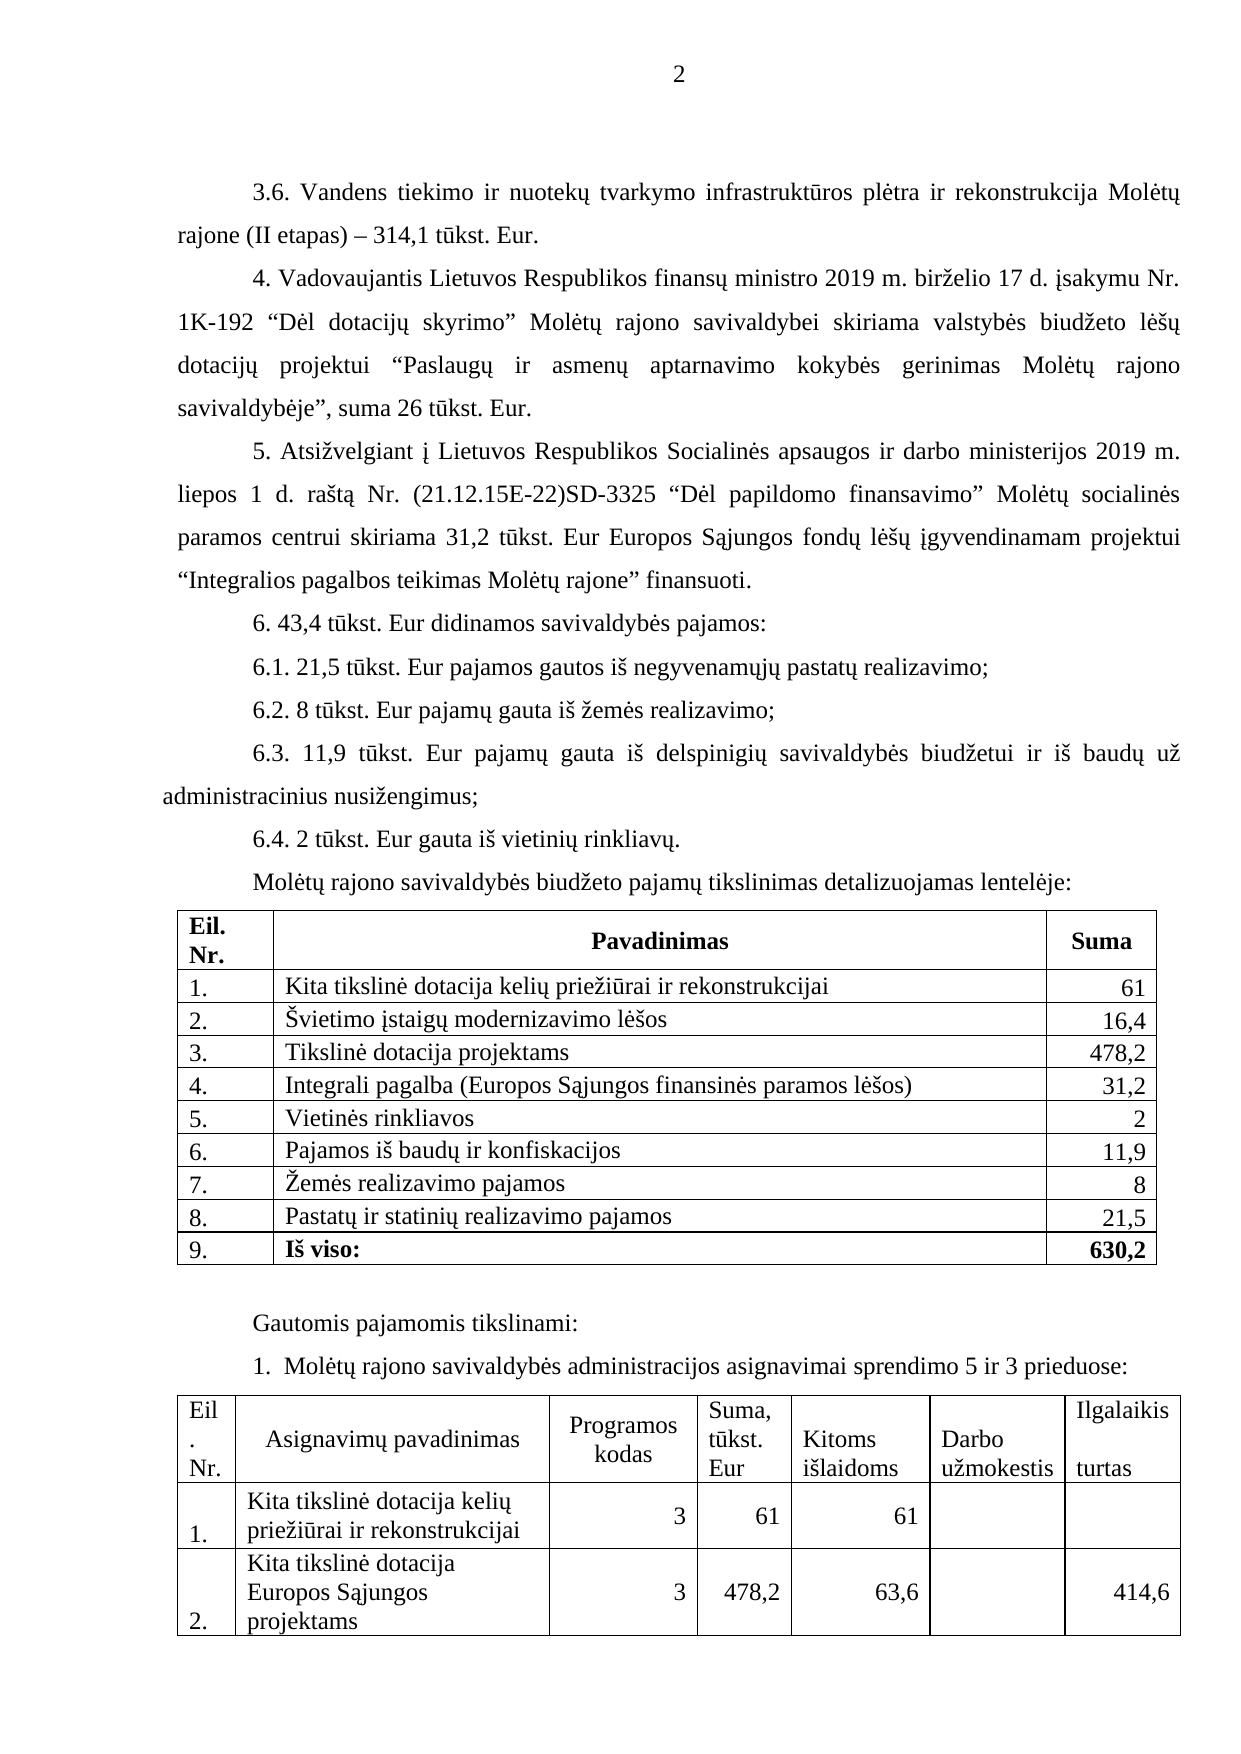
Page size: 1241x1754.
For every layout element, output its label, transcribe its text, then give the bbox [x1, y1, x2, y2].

table_cell 4. [178, 1068, 273, 1100]
text Molėtų rajono savivaldybės biudžeto pajamų tikslinimas detalizuojamas lentelėje: [177, 867, 1181, 896]
table_cell 31,2 [1047, 1068, 1156, 1100]
table_cell Iš viso: [274, 1233, 1046, 1264]
table_cell 11,9 [1047, 1134, 1156, 1166]
table_cell 8. [178, 1200, 273, 1231]
table_cell [931, 1483, 1064, 1547]
table_cell 9. [178, 1233, 273, 1264]
table_cell 61 [792, 1483, 929, 1547]
table_cell 1. [178, 1483, 235, 1547]
table_header Kitoms išlaidoms [792, 1396, 929, 1482]
table_cell 61 [698, 1483, 791, 1547]
table_cell Kita tikslinė dotacija Europos Sąjungos projektams [236, 1549, 549, 1635]
table_cell [931, 1549, 1064, 1635]
table_cell 63,6 [792, 1549, 929, 1635]
table_cell [1066, 1483, 1180, 1547]
table_header Ilgalaikis turtas [1066, 1396, 1180, 1482]
table_cell Žemės realizavimo pajamos [274, 1167, 1046, 1198]
table_header Eil. Nr. [178, 911, 273, 969]
table_cell Pastatų ir statinių realizavimo pajamos [274, 1200, 1046, 1231]
table_cell Vietinės rinkliavos [274, 1101, 1046, 1133]
text 3.6. Vandens tiekimo ir nuotekų tvarkymo infrastruktūros plėtra ir rekonstrukcija Molėtų rajone (II etapas) – 314,1 tūkst. Eur. [177, 177, 1181, 249]
text 6.3. 11,9 tūkst. Eur pajamų gauta iš delspinigių savivaldybės biudžetui ir iš baudų už administracinius nusižengimus; [162, 738, 1181, 810]
table_cell 3. [178, 1036, 273, 1067]
table_cell 16,4 [1047, 1003, 1156, 1034]
table_cell 7. [178, 1167, 273, 1198]
text 6.2. 8 tūkst. Eur pajamų gauta iš žemės realizavimo; [162, 695, 1181, 723]
table_cell Pajamos iš baudų ir konfiskacijos [274, 1134, 1046, 1166]
table_header Pavadinimas [274, 911, 1046, 969]
table_cell Integrali pagalba (Europos Sąjungos finansinės paramos lėšos) [274, 1068, 1046, 1100]
text 6.1. 21,5 tūkst. Eur pajamos gautos iš negyvenamųjų pastatų realizavimo; [162, 652, 1181, 680]
table_cell 5. [178, 1101, 273, 1133]
table_header Suma, tūkst. Eur [698, 1396, 791, 1482]
table_cell 6. [178, 1134, 273, 1166]
table_cell 3 [550, 1549, 697, 1635]
table_cell Kita tikslinė dotacija kelių priežiūrai ir rekonstrukcijai [274, 970, 1046, 1002]
table_header Programos kodas [550, 1396, 697, 1482]
table_cell 478,2 [698, 1549, 791, 1635]
table_cell Švietimo įstaigų modernizavimo lėšos [274, 1003, 1046, 1034]
text Gautomis pajamomis tikslinami: [162, 1308, 1181, 1337]
table_header Darbo užmokestis [931, 1396, 1064, 1482]
table_cell 478,2 [1047, 1036, 1156, 1067]
table_cell 3 [550, 1483, 697, 1547]
text 1. Molėtų rajono savivaldybės administracijos asignavimai sprendimo 5 ir 3 prieduose: [162, 1351, 1181, 1380]
table_cell 2 [1047, 1101, 1156, 1133]
text 6.4. 2 tūkst. Eur gauta iš vietinių rinkliavų. [162, 824, 1181, 853]
table_cell 61 [1047, 970, 1156, 1002]
table_header Eil. Nr. [178, 1396, 235, 1482]
table_cell 630,2 [1047, 1233, 1156, 1264]
table_cell 8 [1047, 1167, 1156, 1198]
text 6. 43,4 tūkst. Eur didinamos savivaldybės pajamos: [162, 608, 1181, 637]
table_cell 2. [178, 1003, 273, 1034]
table_cell 21,5 [1047, 1200, 1156, 1231]
table_cell Kita tikslinė dotacija kelių priežiūrai ir rekonstrukcijai [236, 1483, 549, 1547]
table_cell 2. [178, 1549, 235, 1635]
table_header Suma [1047, 911, 1156, 969]
table_header Asignavimų pavadinimas [236, 1396, 549, 1482]
table_cell 414,6 [1066, 1549, 1180, 1635]
table_cell 1. [178, 970, 273, 1002]
text 4. Vadovaujantis Lietuvos Respublikos finansų ministro 2019 m. birželio 17 d. įsakymu Nr. 1K-192 “Dėl dotacijų skyrimo” Molėtų rajono savivaldybei skiriama valstybės biudžeto lėšų dotacijų projektui “Paslaugų ir asmenų aptarnavimo kokybės gerinimas Molėtų rajono savivaldybėje”, suma 26 tūkst. Eur. [177, 263, 1181, 422]
table_cell Tikslinė dotacija projektams [274, 1036, 1046, 1067]
text 5. Atsižvelgiant į Lietuvos Respublikos Socialinės apsaugos ir darbo ministerijos 2019 m. liepos 1 d. raštą Nr. (21.12.15E-22)SD-3325 “Dėl papildomo finansavimo” Molėtų socialinės paramos centrui skiriama 31,2 tūkst. Eur Europos Sąjungos fondų lėšų įgyvendinamam projektui “Integralios pagalbos teikimas Molėtų rajone” finansuoti. [177, 436, 1181, 594]
